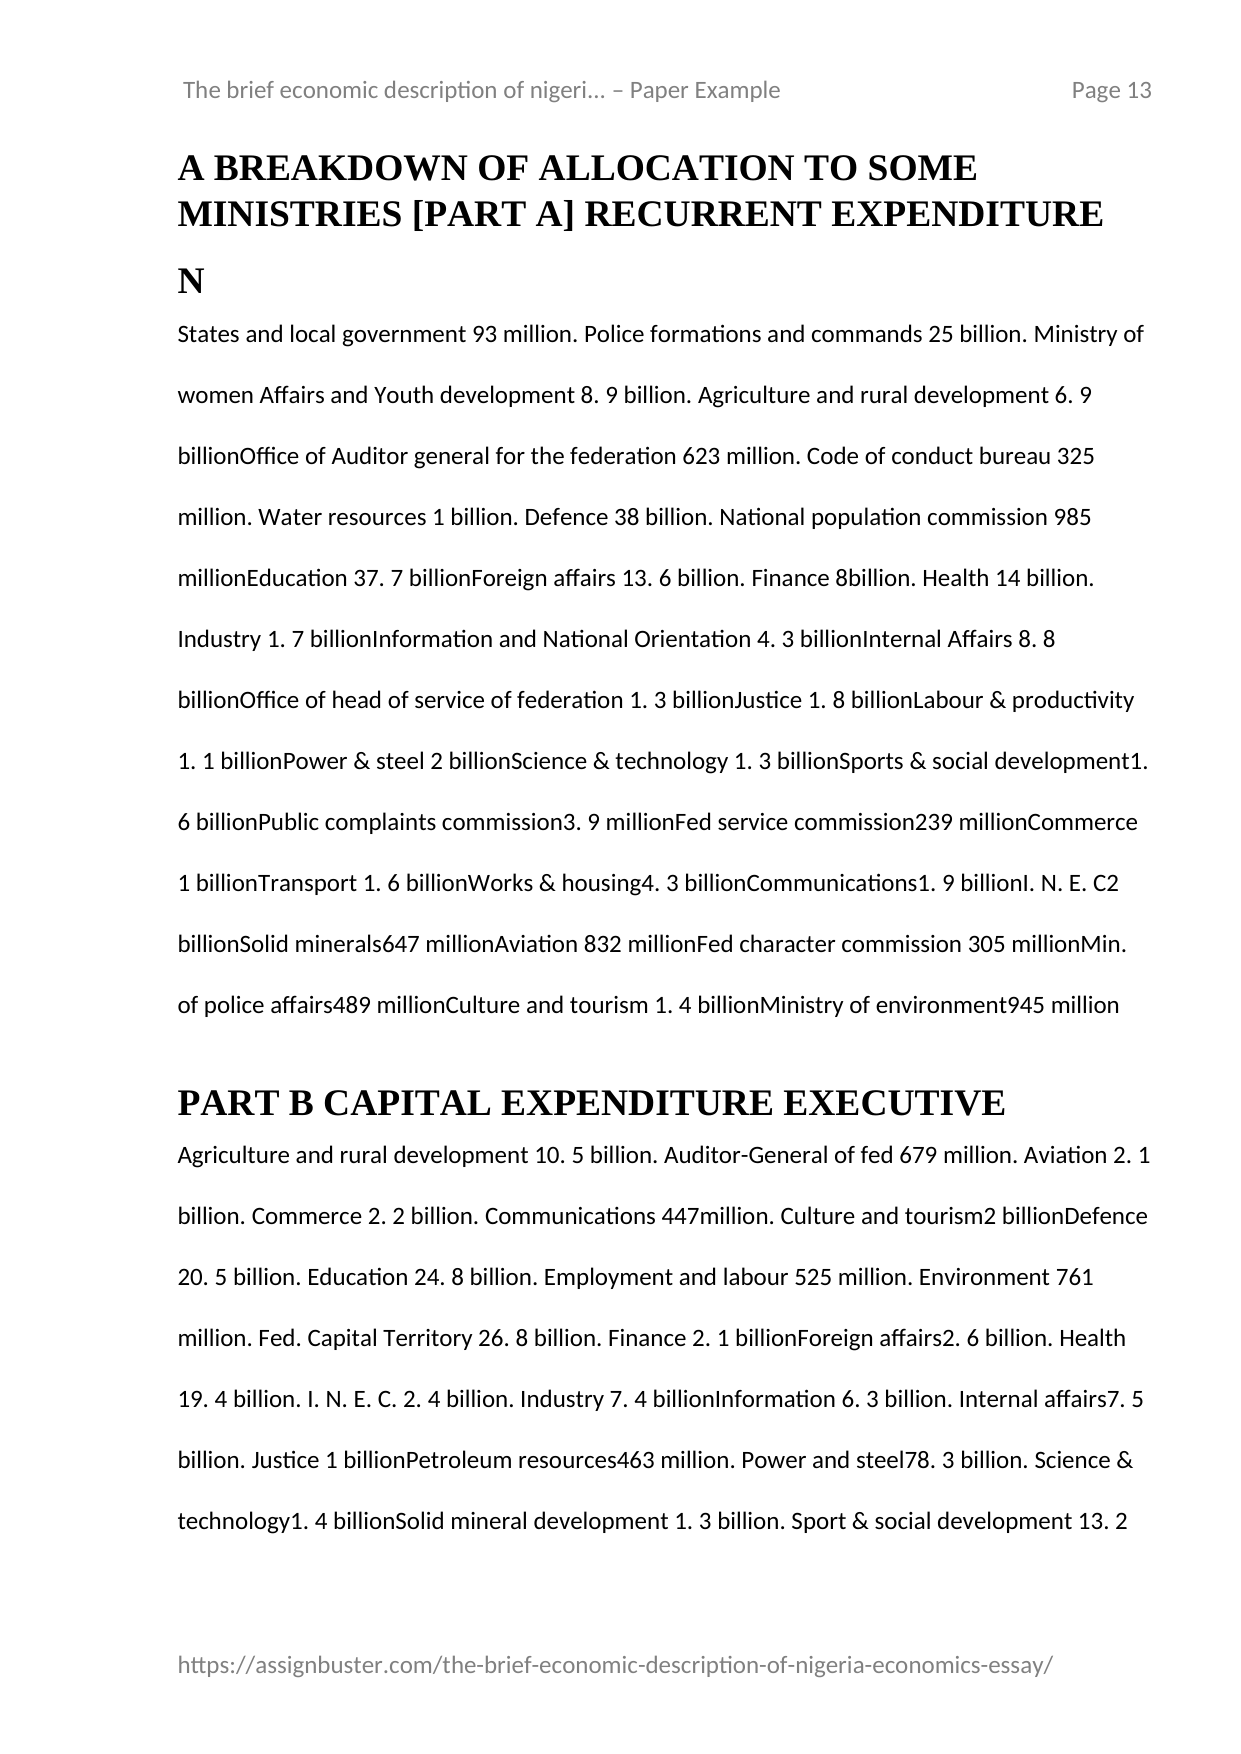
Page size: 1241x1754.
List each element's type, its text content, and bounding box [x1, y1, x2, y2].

subtitle N [177, 259, 1152, 302]
subtitle PART B CAPITAL EXPENDITURE EXECUTIVE [177, 1080, 1152, 1123]
text States and local government 93 million. Police formations and commands 25 billion. Ministry of women Affairs and Youth development 8. 9 billion. Agriculture and rural development 6. 9 billionOffice of Auditor general for the federation 623 million. Code of conduct bureau 325 million. Water resources 1 billion. Defence 38 billion. National population commission 985 millionEducation 37. 7 billionForeign affairs 13. 6 billion. Finance 8billion. Health 14 billion. Industry 1. 7 billionInformation and National Orientation 4. 3 billionInternal Affairs 8. 8 billionOffice of head of service of federation 1. 3 billionJustice 1. 8 billionLabour & productivity 1. 1 billionPower & steel 2 billionScience & technology 1. 3 billionSports & social development1. 6 billionPublic complaints commission3. 9 millionFed service commission239 millionCommerce 1 billionTransport 1. 6 billionWorks & housing4. 3 billionCommunications1. 9 billionI. N. E. C2 billionSolid minerals647 millionAviation 832 millionFed character commission 305 millionMin. of police affairs489 millionCulture and tourism 1. 4 billionMinistry of environment945 million [177, 318, 1152, 1020]
subtitle A BREAKDOWN OF ALLOCATION TO SOME MINISTRIES [PART A] RECURRENT EXPENDITURE [177, 145, 1152, 235]
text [177, 1139, 1152, 1536]
